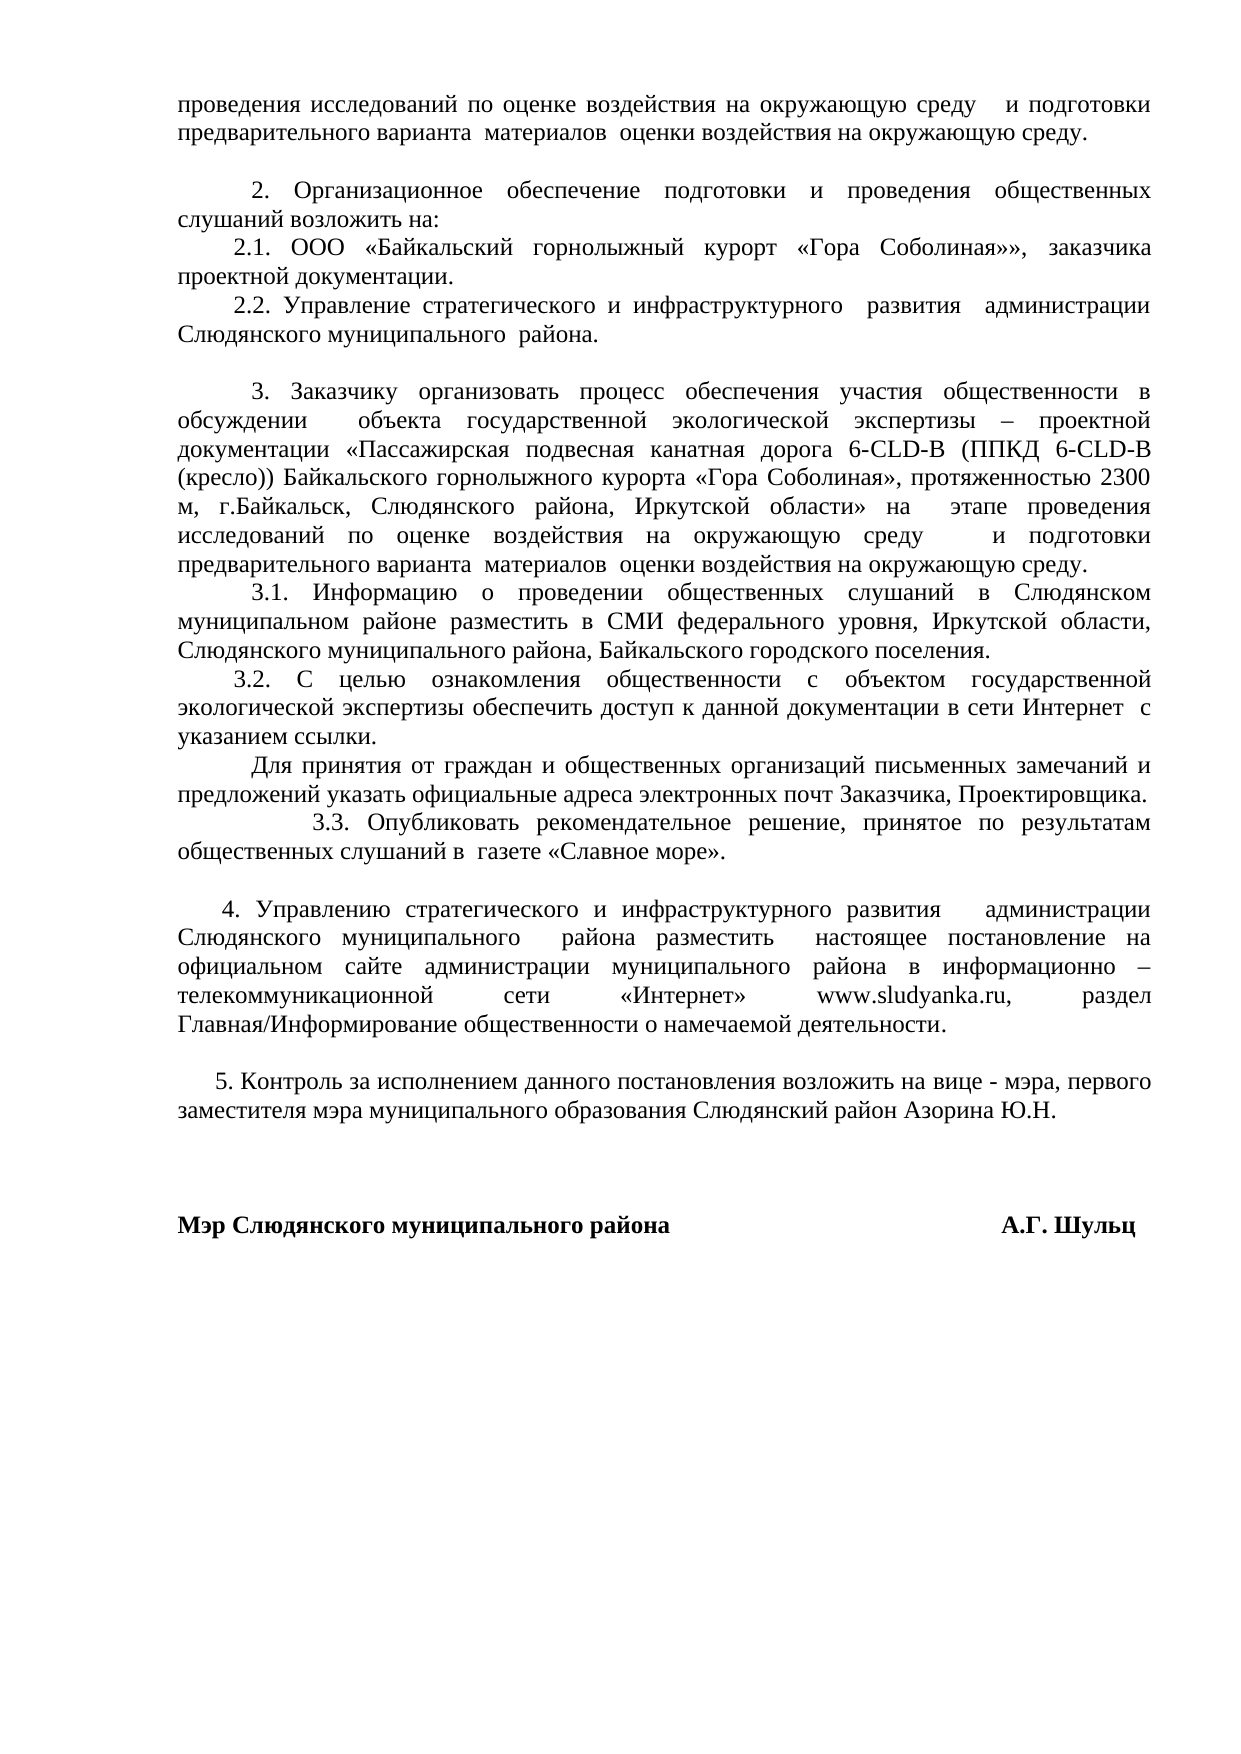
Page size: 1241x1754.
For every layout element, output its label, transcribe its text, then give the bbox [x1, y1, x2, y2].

text 3.1. Информацию о проведении общественных слушаний в Слюдянском муниципальном районе разместить в СМИ федерального уровня, Иркутской области, Слюдянского муниципального района, Байкальского городского поселения. [177, 577, 1152, 664]
text Для принятия от граждан и общественных организаций письменных замечаний и предложений указать официальные адреса электронных почт Заказчика, Проектировщика. [177, 750, 1152, 807]
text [177, 89, 1152, 146]
text 2.2. Управление стратегического и инфраструктурного развития администрации Слюдянского муниципального района. [177, 290, 1152, 347]
text 4. Управлению стратегического и инфраструктурного развития администрации Слюдянского муниципального района разместить настоящее постановление на официальном сайте администрации муниципального района в информационно – телекоммуникационной сети «Интернет» www.sludyanka.ru, раздел Главная/Информирование общественности о намечаемой деятельности. [177, 894, 1152, 1037]
text Мэр Слюдянского муниципального района А.Г. Шульц [177, 1210, 1152, 1239]
text 5. Контроль за исполнением данного постановления возложить на вице - мэра, первого заместителя мэра муниципального образования Слюдянский район Азорина Ю.Н. [177, 1066, 1152, 1124]
text 3.3. Опубликовать рекомендательное решение, принятое по результатам общественных слушаний в газете «Славное море». [177, 807, 1152, 865]
text 2. Организационное обеспечение подготовки и проведения общественных слушаний возложить на: [177, 175, 1152, 232]
text 2.1. ООО «Байкальский горнолыжный курорт «Гора Соболиная»», заказчика проектной документации. [177, 232, 1152, 290]
text 3. Заказчику организовать процесс обеспечения участия общественности в обсуждении объекта государственной экологической экспертизы – проектной документации «Пассажирская подвесная канатная дорога 6-CLD-B (ППКД 6-CLD-B (кресло)) Байкальского горнолыжного курорта «Гора Соболиная», протяженностью 2300 м, г.Байкальск, Слюдянского района, Иркутской области» на этапе проведения исследований по оценке воздействия на окружающую среду и подготовки предварительного варианта материалов оценки воздействия на окружающую среду. [177, 376, 1152, 577]
text 3.2. С целью ознакомления общественности с объектом государственной экологической экспертизы обеспечить доступ к данной документации в сети Интернет с указанием ссылки. [177, 664, 1152, 750]
